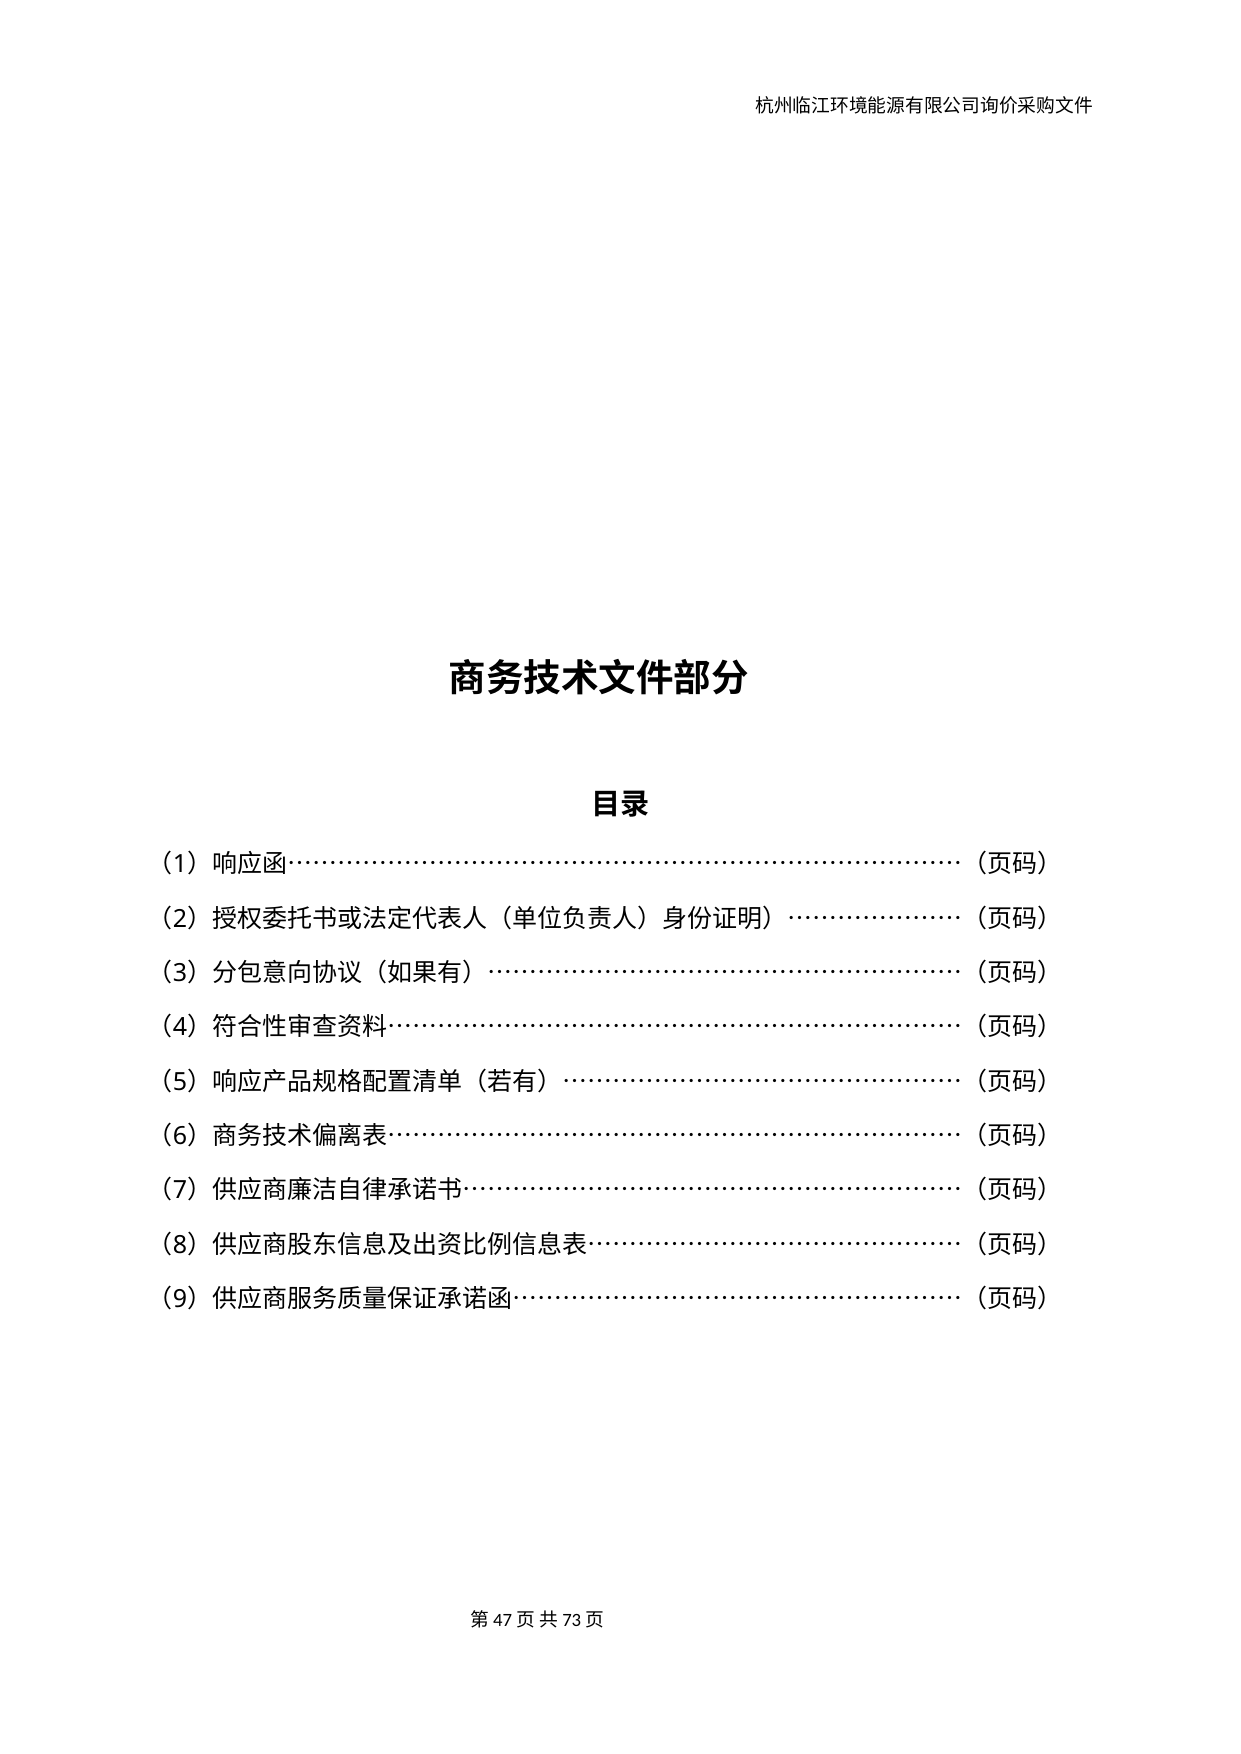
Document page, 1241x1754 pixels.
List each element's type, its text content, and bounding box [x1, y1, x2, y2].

text 商务技术文件部分 [148, 648, 1049, 702]
text （8）供应商股东信息及出资比例信息表………………………………………（页码） [148, 1224, 1092, 1261]
text （3）分包意向协议（如果有）…………………………………………………（页码） [148, 952, 1092, 989]
text （4）符合性审查资料……………………………………………………………（页码） [148, 1007, 1092, 1043]
text 目录 [148, 780, 1092, 823]
text （6）商务技术偏离表……………………………………………………………（页码） [148, 1116, 1092, 1152]
text （9）供应商服务质量保证承诺函………………………………………………（页码） [148, 1279, 1092, 1315]
text （7）供应商廉洁自律承诺书……………………………………………………（页码） [148, 1170, 1092, 1206]
text （2）授权委托书或法定代表人（单位负责人）身份证明）…………………（页码） [148, 898, 1092, 934]
text （5）响应产品规格配置清单（若有）…………………………………………（页码） [148, 1061, 1092, 1097]
text （1）响应函………………………………………………………………………（页码） [148, 844, 1092, 880]
